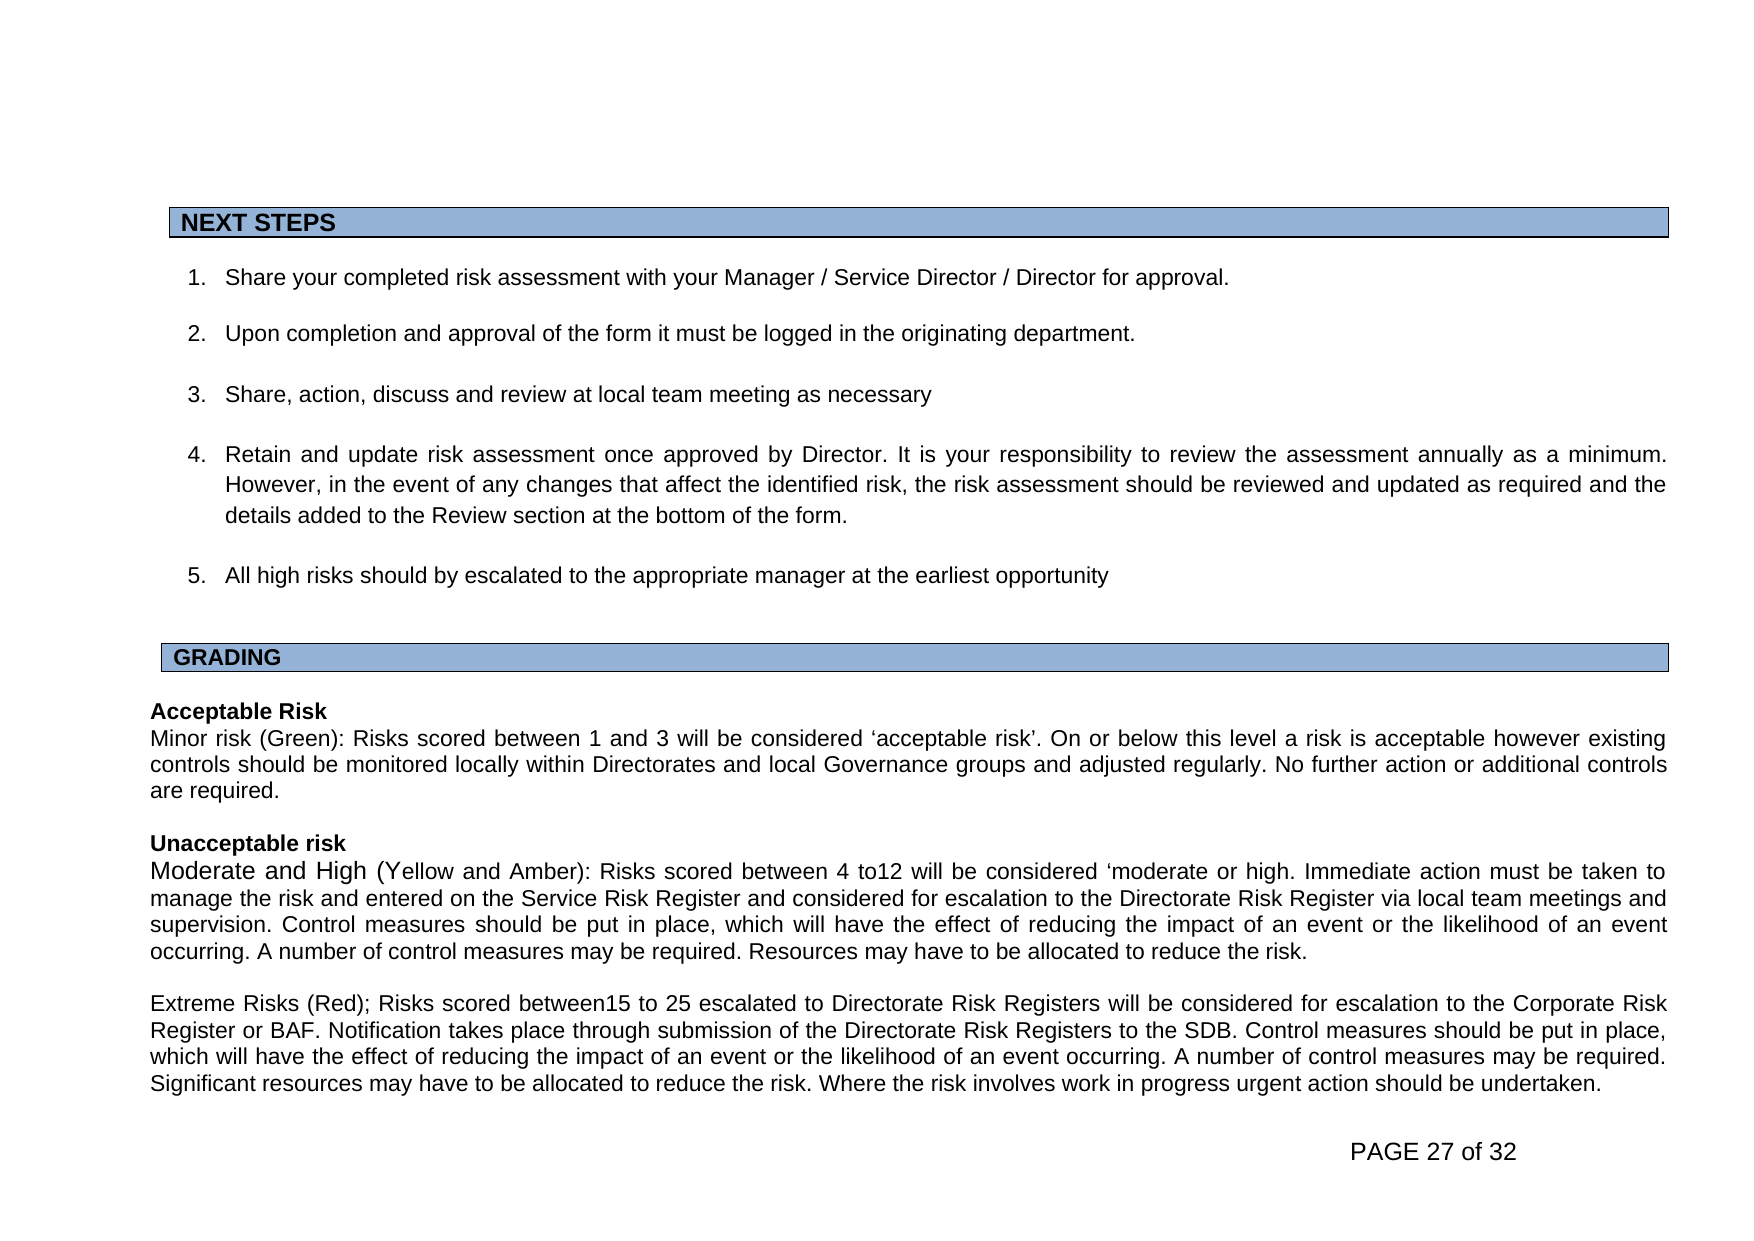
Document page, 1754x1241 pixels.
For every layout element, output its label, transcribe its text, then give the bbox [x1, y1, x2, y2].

text Acceptable Risk [150, 698, 1669, 724]
list Retain and update risk assessment once approved by Director. It is your responsibility to review the assessment annually as a minimum. However, in the event of any changes that affect the identified risk, the risk assessment should be reviewed and updated as required and the details added to the Review section at the bottom of the form. [187, 441, 1669, 528]
table_header GRADING [162, 644, 1668, 671]
table_header NEXT STEPS [170, 208, 1668, 236]
text Unacceptable risk [150, 830, 1669, 856]
list Share your completed risk assessment with your Manager / Service Director / Director for approval. [187, 264, 1669, 290]
text Moderate and High (Yellow and Amber): Risks scored between 4 to12 will be considered ‘moderate or high. Immediate action must be taken to manage the risk and entered on the Service Risk Register and considered for escalation to the Directorate Risk Register via local team meetings and supervision. Control measures should be put in place, which will have the effect of reducing the impact of an event or the likelihood of an event occurring. A number of control measures may be required. Resources may have to be allocated to reduce the risk. [150, 856, 1669, 964]
list Upon completion and approval of the form it must be logged in the originating department. [187, 320, 1669, 347]
list All high risks should by escalated to the appropriate manager at the earliest opportunity [187, 562, 1669, 588]
text Extreme Risks (Red); Risks scored between15 to 25 escalated to Directorate Risk Registers will be considered for escalation to the Corporate Risk Register or BAF. Notification takes place through submission of the Directorate Risk Registers to the SDB. Control measures should be put in place, which will have the effect of reducing the impact of an event or the likelihood of an event occurring. A number of control measures may be required. Significant resources may have to be allocated to reduce the risk. Where the risk involves work in progress urgent action should be undertaken. [150, 990, 1669, 1096]
text Minor risk (Green): Risks scored between 1 and 3 will be considered ‘acceptable risk’. On or below this level a risk is acceptable however existing controls should be monitored locally within Directorates and local Governance groups and adjusted regularly. No further action or additional controls are required. [150, 724, 1669, 803]
list Share, action, discuss and review at local team meeting as necessary [187, 381, 1669, 407]
